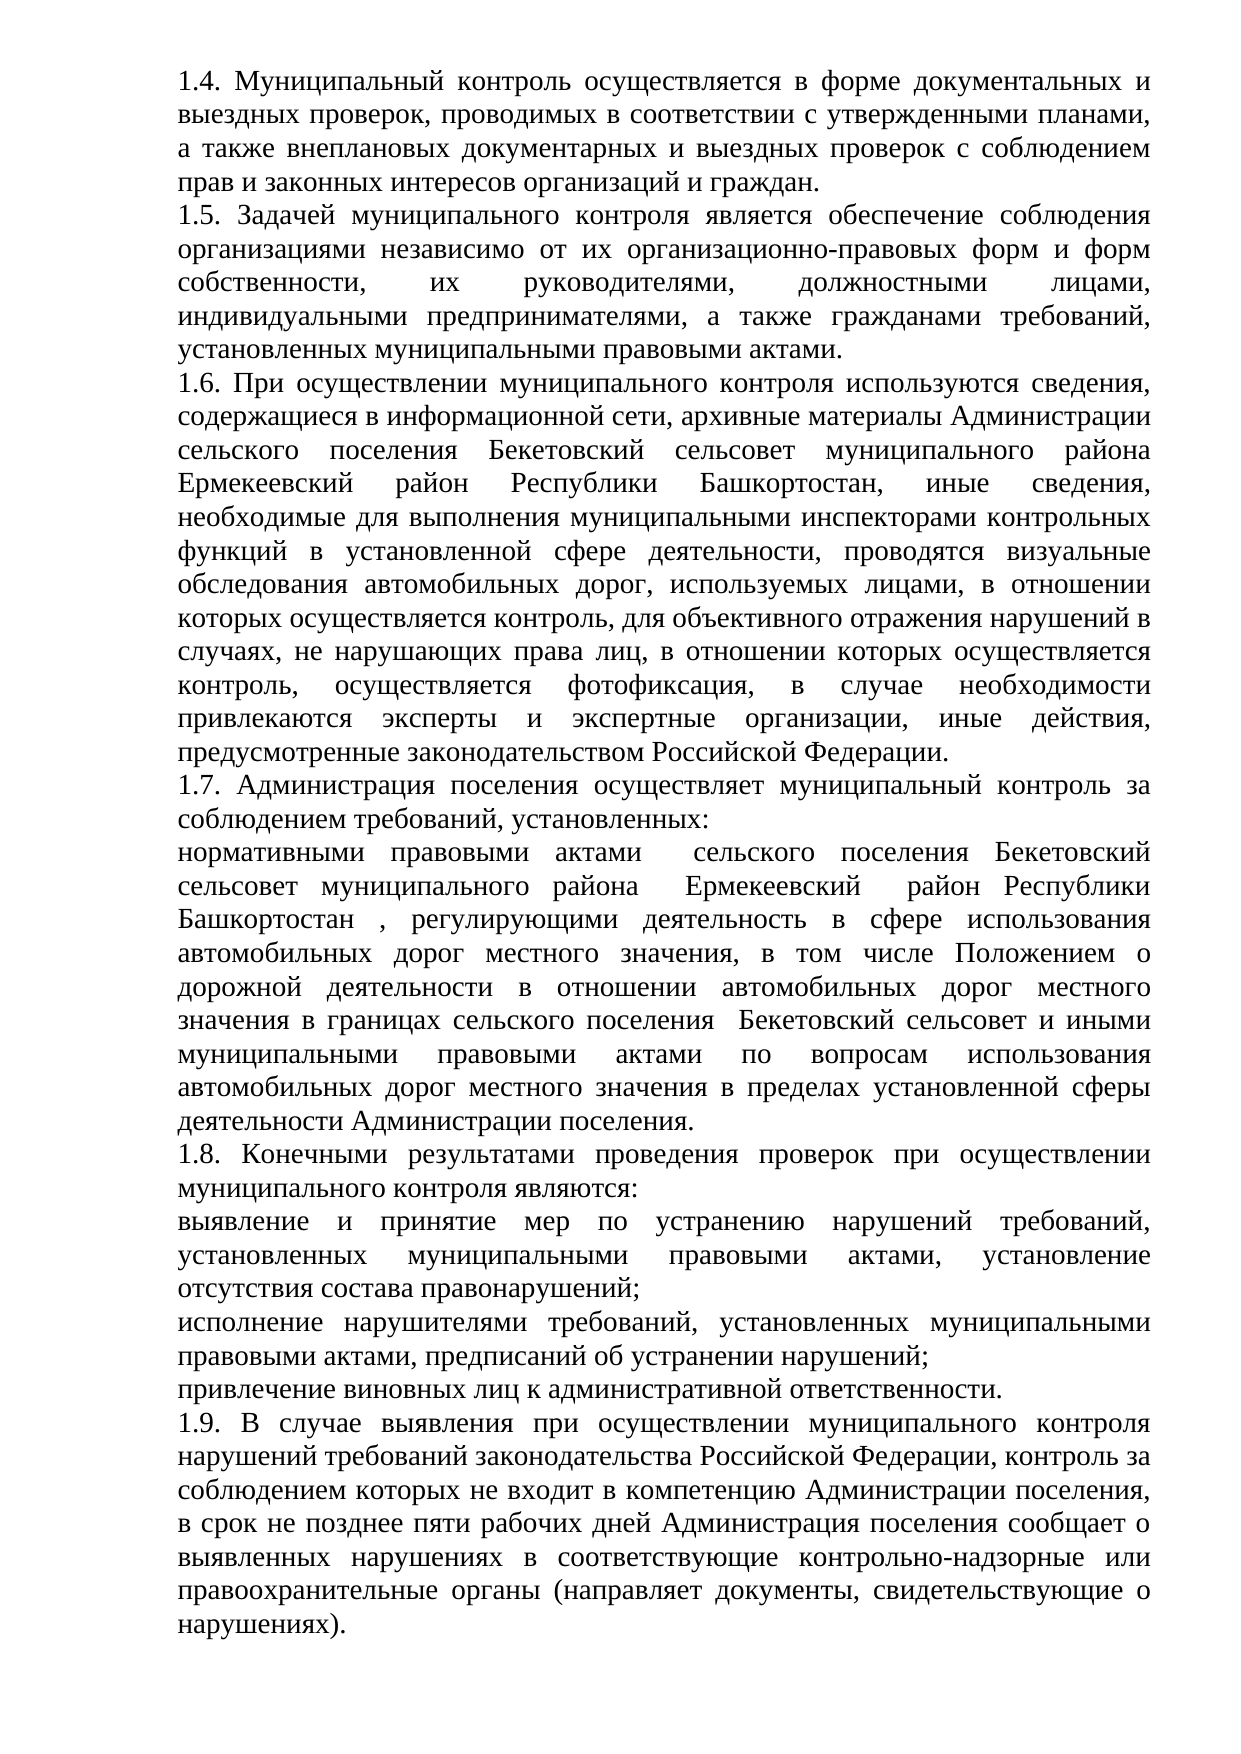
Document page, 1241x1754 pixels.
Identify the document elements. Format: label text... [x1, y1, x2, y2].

text нормативными правовыми актами сельского поселения Бекетовский сельсовет муниципального района Ермекеевский район Республики Башкортостан , регулирующими деятельность в сфере использования автомобильных дорог местного значения, в том числе Положением о дорожной деятельности в отношении автомобильных дорог местного значения в границах сельского поселения Бекетовский сельсовет и иными муниципальными правовыми актами по вопросам использования автомобильных дорог местного значения в пределах установленной сферы деятельности Администрации поселения. [177, 834, 1152, 1136]
text 1.7. Администрация поселения осуществляет муниципальный контроль за соблюдением требований, установленных: [177, 767, 1152, 834]
text 1.8. Конечными результатами проведения проверок при осуществлении муниципального контроля являются: [177, 1136, 1152, 1203]
text 1.9. В случае выявления при осуществлении муниципального контроля нарушений требований законодательства Российской Федерации, контроль за соблюдением которых не входит в компетенцию Администрации поселения, в срок не позднее пяти рабочих дней Администрация поселения сообщает о выявленных нарушениях в соответствующие контрольно-надзорные или правоохранительные органы (направляет документы, свидетельствующие о нарушениях). [177, 1405, 1152, 1639]
text исполнение нарушителями требований, установленных муниципальными правовыми актами, предписаний об устранении нарушений; [177, 1304, 1152, 1371]
text 1.5. Задачей муниципального контроля является обеспечение соблюдения организациями независимо от их организационно-правовых форм и форм собственности, их руководителями, должностными лицами, индивидуальными предпринимателями, а также гражданами требований, установленных муниципальными правовыми актами. [177, 197, 1152, 365]
text выявление и принятие мер по устранению нарушений требований, установленных муниципальными правовыми актами, установление отсутствия состава правонарушений; [177, 1203, 1152, 1304]
text 1.6. При осуществлении муниципального контроля используются сведения, содержащиеся в информационной сети, архивные материалы Администрации сельского поселения Бекетовский сельсовет муниципального района Ермекеевский район Республики Башкортостан, иные сведения, необходимые для выполнения муниципальными инспекторами контрольных функций в установленной сфере деятельности, проводятся визуальные обследования автомобильных дорог, используемых лицами, в отношении которых осуществляется контроль, для объективного отражения нарушений в случаях, не нарушающих права лиц, в отношении которых осуществляется контроль, осуществляется фотофиксация, в случае необходимости привлекаются эксперты и экспертные организации, иные действия, предусмотренные законодательством Российской Федерации. [177, 365, 1152, 767]
text 1.4. Муниципальный контроль осуществляется в форме документальных и выездных проверок, проводимых в соответствии с утвержденными планами, а также внеплановых документарных и выездных проверок с соблюдением прав и законных интересов организаций и граждан. [177, 63, 1152, 197]
text привлечение виновных лиц к административной ответственности. [177, 1371, 1152, 1405]
